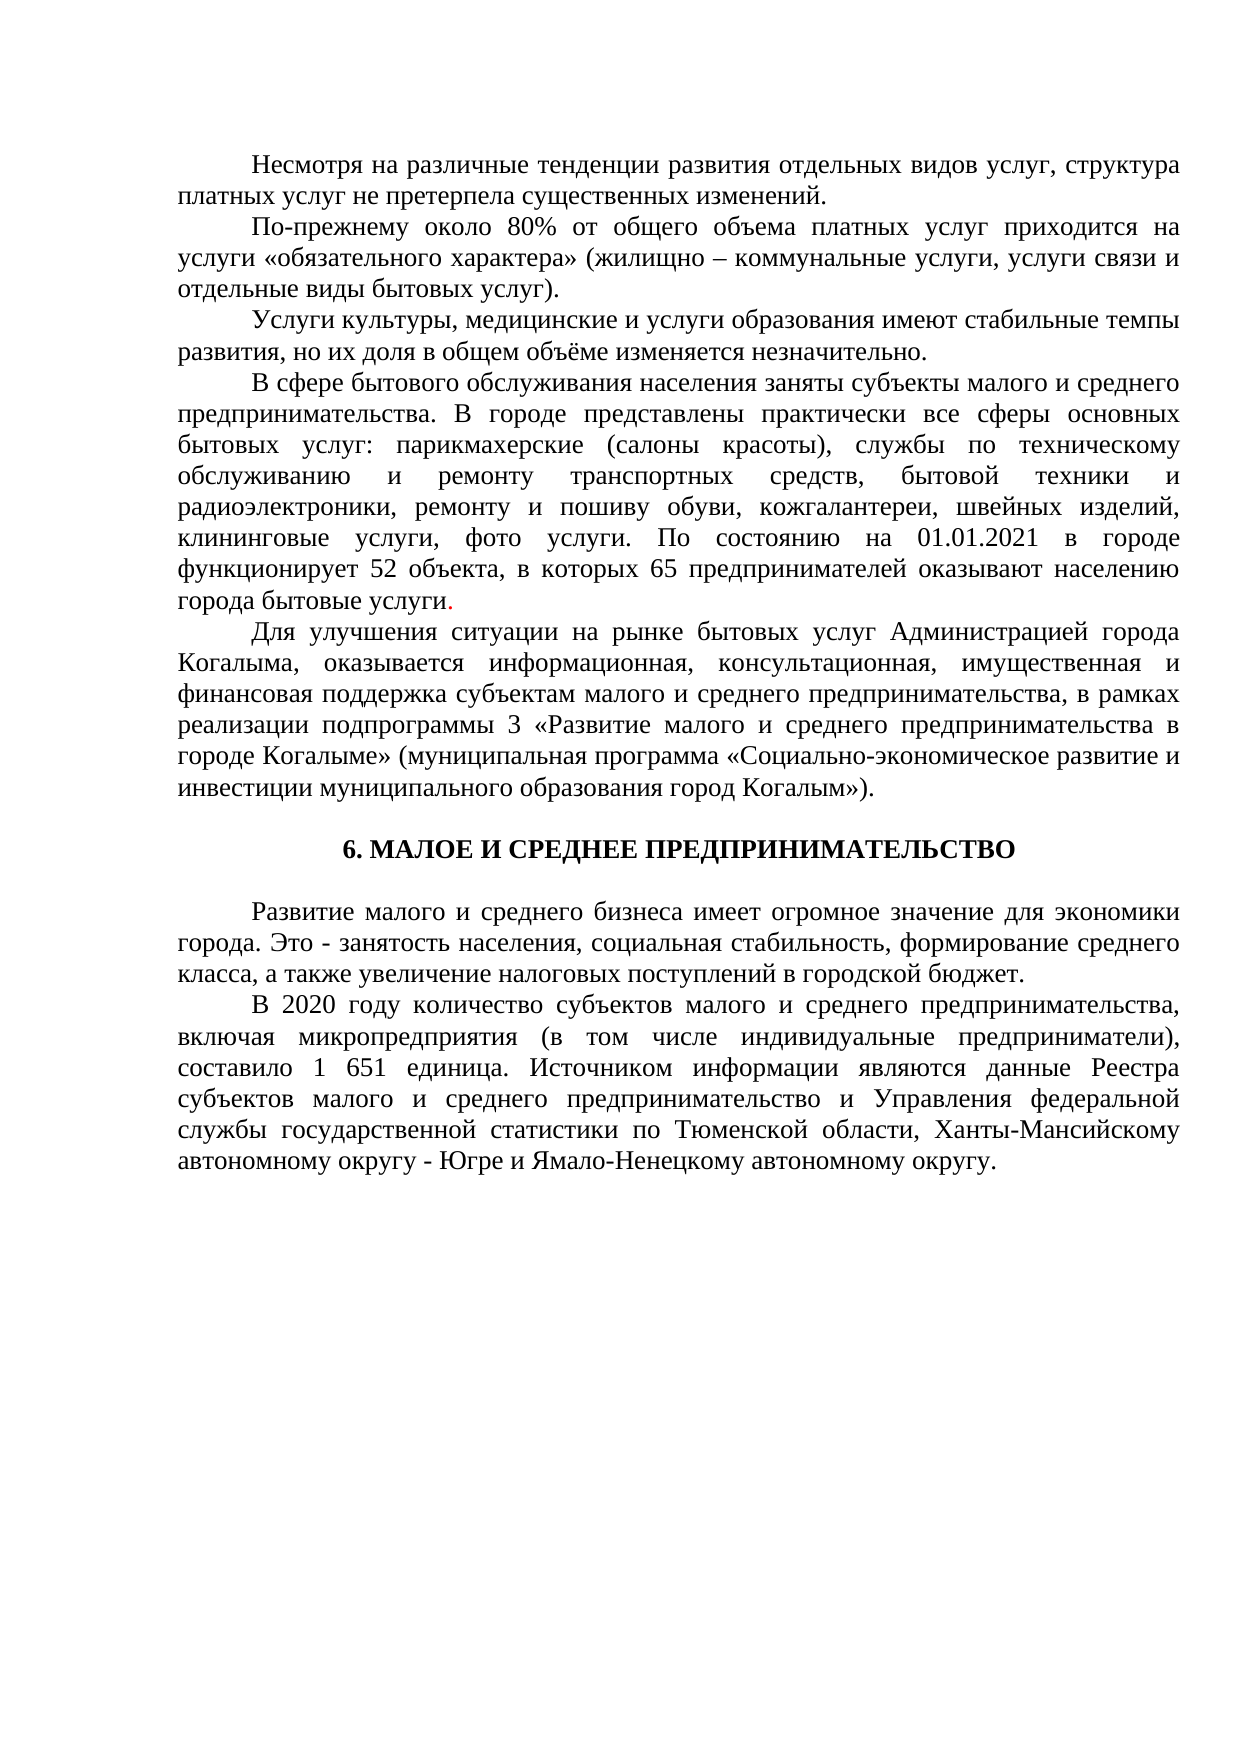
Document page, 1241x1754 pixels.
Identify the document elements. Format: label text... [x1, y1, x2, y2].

text В 2020 году количество субъектов малого и среднего предпринимательства, включая микропредприятия (в том числе индивидуальные предприниматели), составило 1 651 единица. Источником информации являются данные Реестра субъектов малого и среднего предпринимательство и Управления федеральной службы государственной статистики по Тюменской области, Ханты-Мансийскому автономному округу - Югре и Ямало-Ненецкому автономному округу. [177, 989, 1181, 1176]
text Услуги культуры, медицинские и услуги образования имеют стабильные темпы развития, но их доля в общем объёме изменяется незначительно. [177, 303, 1181, 366]
text В сфере бытового обслуживания населения заняты субъекты малого и среднего предпринимательства. В городе представлены практически все сферы основных бытовых услуг: парикмахерские (салоны красоты), службы по техническому обслуживанию и ремонту транспортных средств, бытовой техники и радиоэлектроники, ремонту и пошиву обуви, кожгалантереи, швейных изделий, клининговые услуги, фото услуги. По состоянию на 01.01.2021 в городе функционирует 52 объекта, в которых 65 предпринимателей оказывают населению города бытовые услуги. [177, 366, 1181, 615]
text По-прежнему около 80% от общего объема платных услуг приходится на услуги «обязательного характера» (жилищно – коммунальные услуги, услуги связи и отдельные виды бытовых услуг). [177, 210, 1181, 303]
text Несмотря на различные тенденции развития отдельных видов услуг, структура платных услуг не претерпела существенных изменений. [177, 148, 1181, 210]
subtitle 6. МАЛОЕ И СРЕДНЕЕ ПРЕДПРИНИМАТЕЛЬСТВО [177, 833, 1181, 864]
text Развитие малого и среднего бизнеса имеет огромное значение для экономики города. Это - занятость населения, социальная стабильность, формирование среднего класса, а также увеличение налоговых поступлений в городской бюджет. [177, 895, 1181, 989]
text Для улучшения ситуации на рынке бытовых услуг Администрацией города Когалыма, оказывается информационная, консультационная, имущественная и финансовая поддержка субъектам малого и среднего предпринимательства, в рамках реализации подпрограммы 3 «Развитие малого и среднего предпринимательства в городе Когалыме» (муниципальная программа «Социально-экономическое развитие и инвестиции муниципального образования город Когалым»). [177, 615, 1181, 802]
